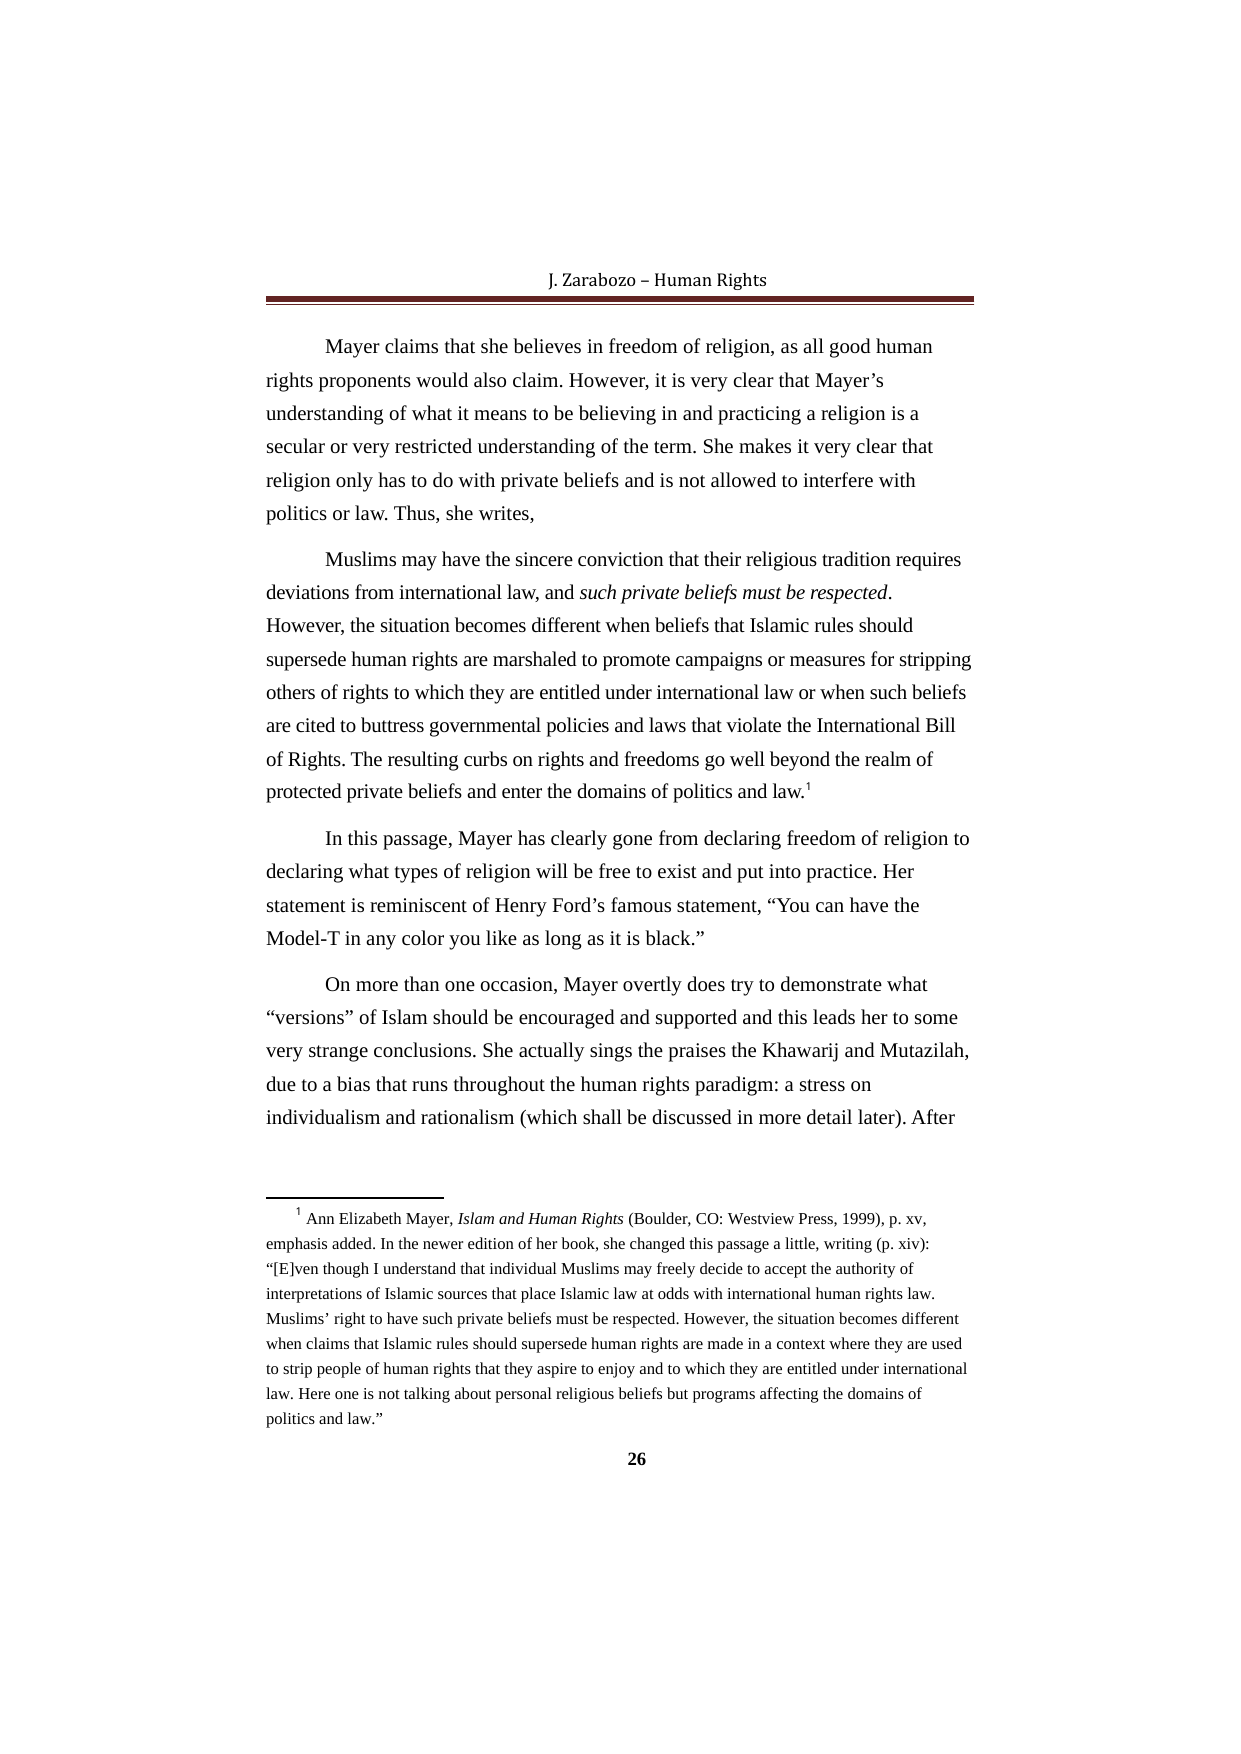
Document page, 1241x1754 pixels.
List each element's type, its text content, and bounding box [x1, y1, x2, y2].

text Mayer claims that she believes in freedom of religion, as all good human rights proponents would also claim. However, it is very clear that Mayer’s understanding of what it means to be believing in and practicing a religion is a secular or very restricted understanding of the term. She makes it very clear that religion only has to do with private beliefs and is not allowed to interfere with politics or law. Thus, she writes, [266, 325, 974, 525]
text On more than one occasion, Mayer overtly does try to demonstrate what “versions” of Islam should be encouraged and supported and this leads her to some very strange conclusions. She actually sings the praises the Khawarij and Mutazilah, due to a bias that runs throughout the human rights paradigm: a stress on individualism and rationalism (which shall be discussed in more detail later). After supposedly critiquing the “orthodox view” on rights, Mayer then turns her attention to the Khawarij. She writes, [266, 962, 974, 1129]
text Muslims may have the sincere conviction that their religious tradition requires deviations from international law, and such private beliefs must be respected. However, the situation becomes different when beliefs that Islamic rules should supersede human rights are marshaled to promote campaigns or measures for stripping others of rights to which they are entitled under international law or when such beliefs are cited to buttress governmental policies and laws that violate the International Bill of Rights. The resulting curbs on rights and freedoms go well beyond the realm of protected private beliefs and enter the domains of politics and law. [266, 537, 974, 804]
text In this passage, Mayer has clearly gone from declaring freedom of religion to declaring what types of religion will be free to exist and put into practice. Her statement is reminiscent of Henry Ford’s famous statement, “You can have the Model-T in any color you like as long as it is black.” [266, 817, 974, 950]
